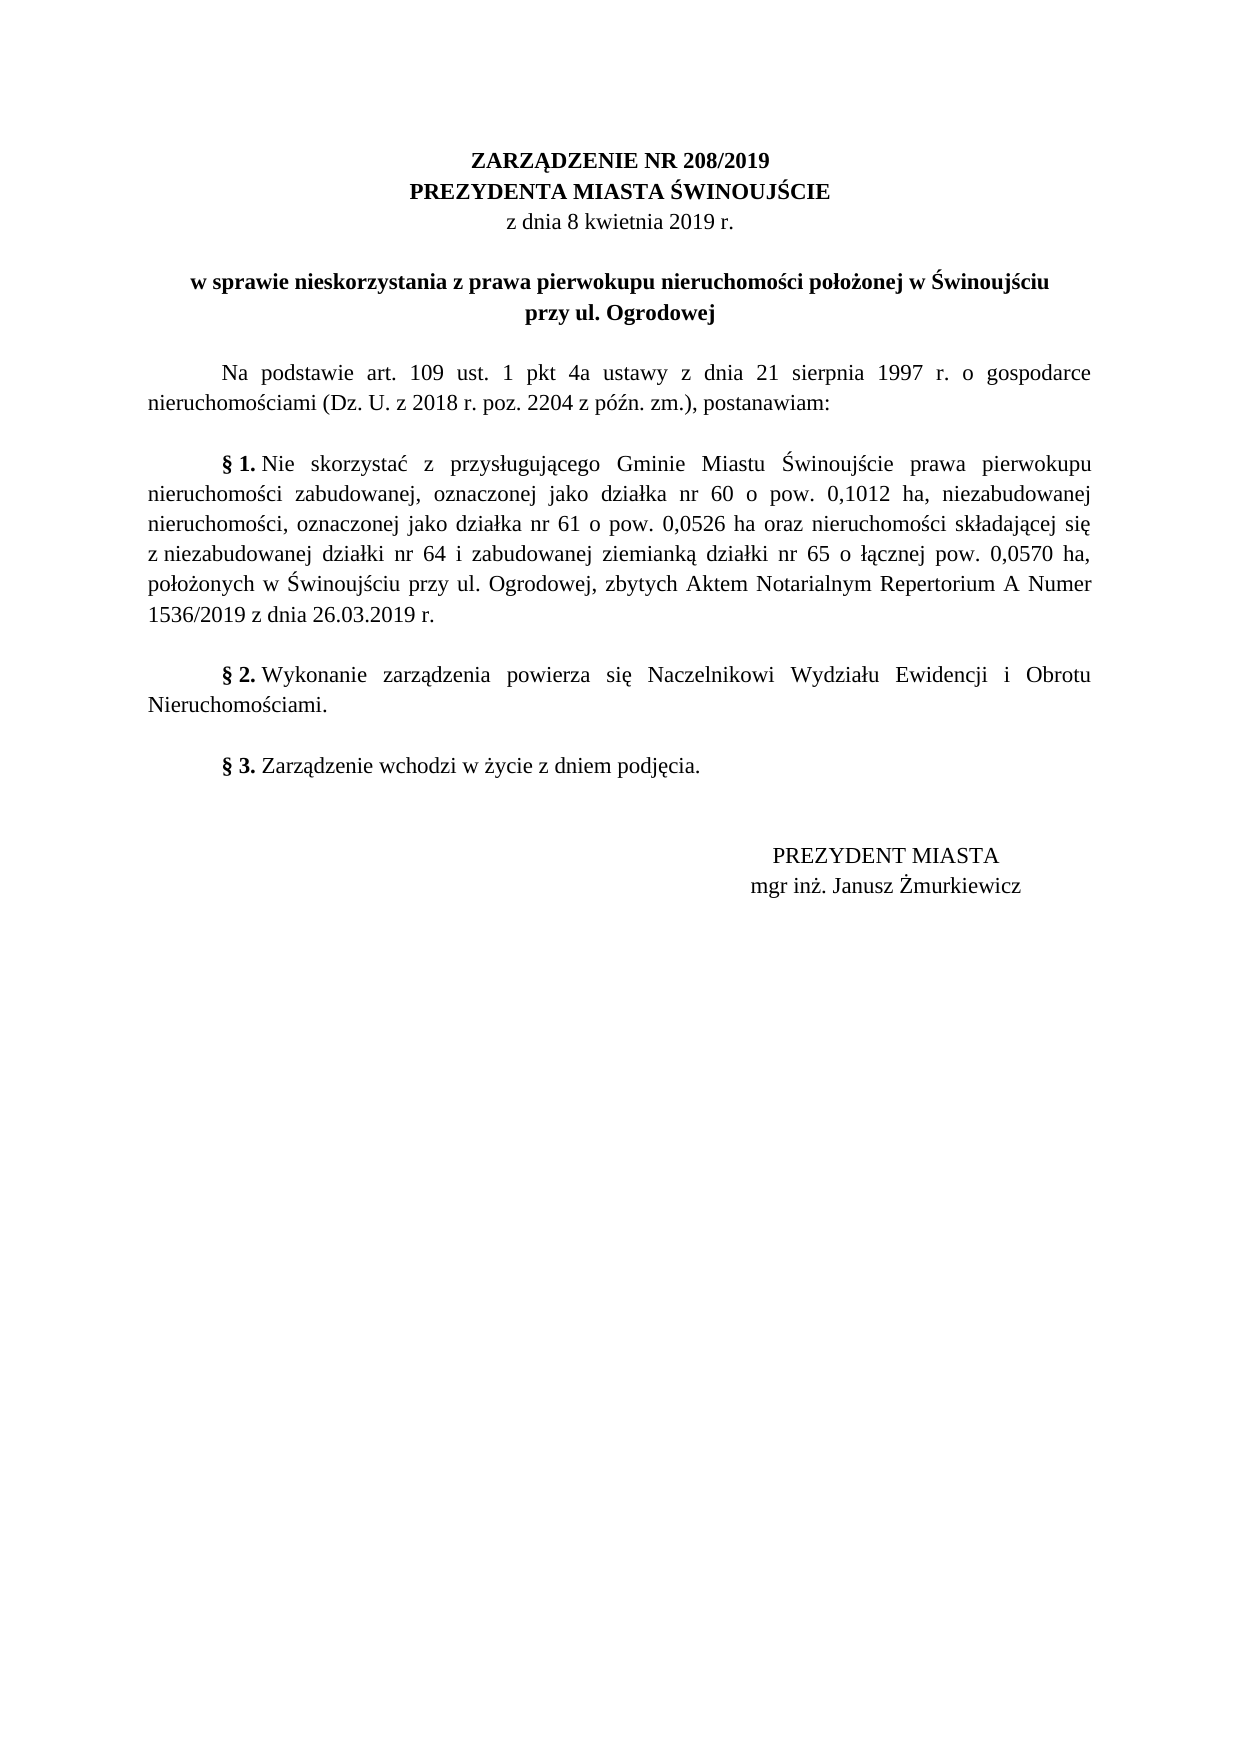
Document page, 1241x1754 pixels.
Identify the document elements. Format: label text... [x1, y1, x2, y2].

text z dnia 8 kwietnia 2019 r. [148, 208, 1093, 234]
text mgr inż. Janusz Żmurkiewicz [679, 873, 1093, 899]
text § 1. Nie skorzystać z przysługującego Gminie Miastu Świnoujście prawa pierwokupu nieruchomości zabudowanej, oznaczonej jako działka nr 60 o pow. 0,1012 ha, niezabudowanej nieruchomości, oznaczonej jako działka nr 61 o pow. 0,0526 ha oraz nieruchomości składającej się z niezabudowanej działki nr 64 i zabudowanej ziemianką działki nr 65 o łącznej pow. 0,0570 ha, położonych w Świnoujściu przy ul. Ogrodowej, zbytych Aktem Notarialnym Repertorium A Numer 1536/2019 z dnia 26.03.2019 r. [148, 450, 1093, 627]
text PREZYDENTA MIASTA ŚWINOUJŚCIE [148, 178, 1093, 204]
text § 3. Zarządzenie wchodzi w życie z dniem podjęcia. [148, 752, 1093, 778]
text § 2. Wykonanie zarządzenia powierza się Naczelnikowi Wydziału Ewidencji i Obrotu Nieruchomościami. [148, 661, 1093, 718]
text PREZYDENT MIASTA [679, 842, 1093, 869]
text Na podstawie art. 109 ust. 1 pkt 4a ustawy z dnia 21 sierpnia 1997 r. o gospodarce nieruchomościami (Dz. U. z 2018 r. poz. 2204 z późn. zm.), postanawiam: [148, 359, 1093, 416]
text w sprawie nieskorzystania z prawa pierwokupu nieruchomości położonej w Świnoujściu przy ul. Ogrodowej [148, 268, 1093, 325]
text ZARZĄDZENIE NR 208/2019 [148, 148, 1093, 174]
